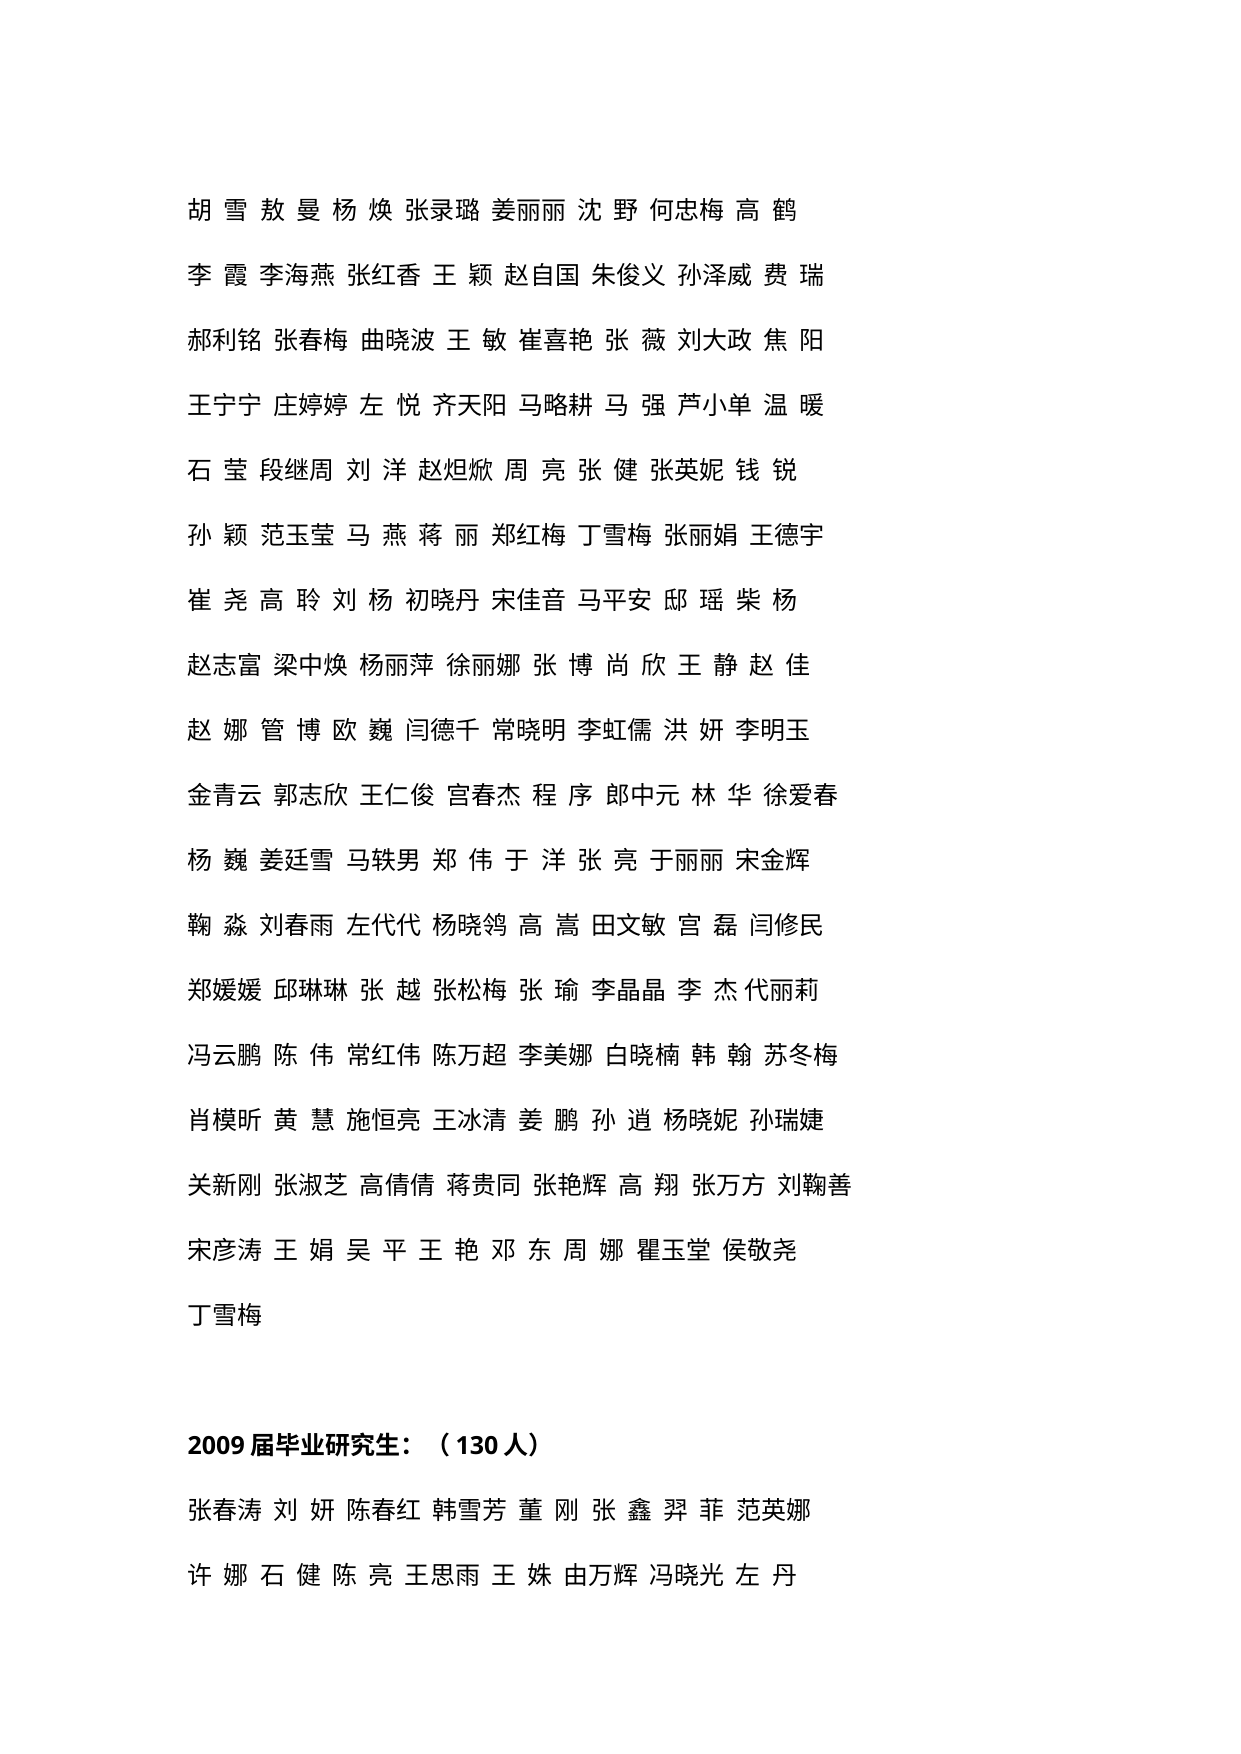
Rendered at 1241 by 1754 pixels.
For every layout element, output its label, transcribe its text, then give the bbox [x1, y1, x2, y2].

text 关新刚 张淑芝 高倩倩 蒋贵同 张艳辉 高 翔 张万方 刘鞠善 [187, 1137, 1053, 1202]
text 肖模昕 黄 慧 施恒亮 王冰清 姜 鹏 孙 逍 杨晓妮 孙瑞婕 [187, 1072, 1053, 1137]
text 宋彦涛 王 娟 吴 平 王 艳 邓 东 周 娜 瞿玉堂 侯敬尧 [187, 1202, 1053, 1267]
text 赵 娜 管 博 欧 巍 闫德千 常晓明 李虹儒 洪 妍 李明玉 [187, 682, 1053, 747]
text 郝利铭 张春梅 曲晓波 王 敏 崔喜艳 张 薇 刘大政 焦 阳 [187, 292, 1053, 357]
text 郑媛媛 邱琳琳 张 越 张松梅 张 瑜 李晶晶 李 杰 代丽莉 [187, 942, 1053, 1007]
text 许 娜 石 健 陈 亮 王思雨 王 姝 由万辉 冯晓光 左 丹 [187, 1527, 1053, 1592]
text 胡 雪 敖 曼 杨 焕 张录璐 姜丽丽 沈 野 何忠梅 高 鹤 [187, 162, 1053, 227]
text 王宁宁 庄婷婷 左 悦 齐天阳 马略耕 马 强 芦小单 温 暖 [187, 357, 1053, 422]
text 鞠 淼 刘春雨 左代代 杨晓鸰 高 嵩 田文敏 宫 磊 闫修民 [187, 877, 1053, 942]
text 李 霞 李海燕 张红香 王 颖 赵自国 朱俊义 孙泽威 费 瑞 [187, 227, 1053, 292]
text 杨 巍 姜廷雪 马轶男 郑 伟 于 洋 张 亮 于丽丽 宋金辉 [187, 812, 1053, 877]
text 2009届毕业研究生：（ 130人） [187, 1397, 1053, 1462]
text 赵志富 梁中焕 杨丽萍 徐丽娜 张 博 尚 欣 王 静 赵 佳 [187, 617, 1053, 682]
text 丁雪梅 [187, 1267, 1053, 1332]
text 崔 尧 高 聆 刘 杨 初晓丹 宋佳音 马平安 邸 瑶 柴 杨 [187, 552, 1053, 617]
text 冯云鹏 陈 伟 常红伟 陈万超 李美娜 白晓楠 韩 翰 苏冬梅 [187, 1007, 1053, 1072]
text 张春涛 刘 妍 陈春红 韩雪芳 董 刚 张 鑫 羿 菲 范英娜 [187, 1462, 1053, 1527]
text 金青云 郭志欣 王仁俊 宫春杰 程 序 郎中元 林 华 徐爱春 [187, 747, 1053, 812]
text 孙 颖 范玉莹 马 燕 蒋 丽 郑红梅 丁雪梅 张丽娟 王德宇 [187, 487, 1053, 552]
text 石 莹 段继周 刘 洋 赵炟焮 周 亮 张 健 张英妮 钱 锐 [187, 422, 1053, 487]
